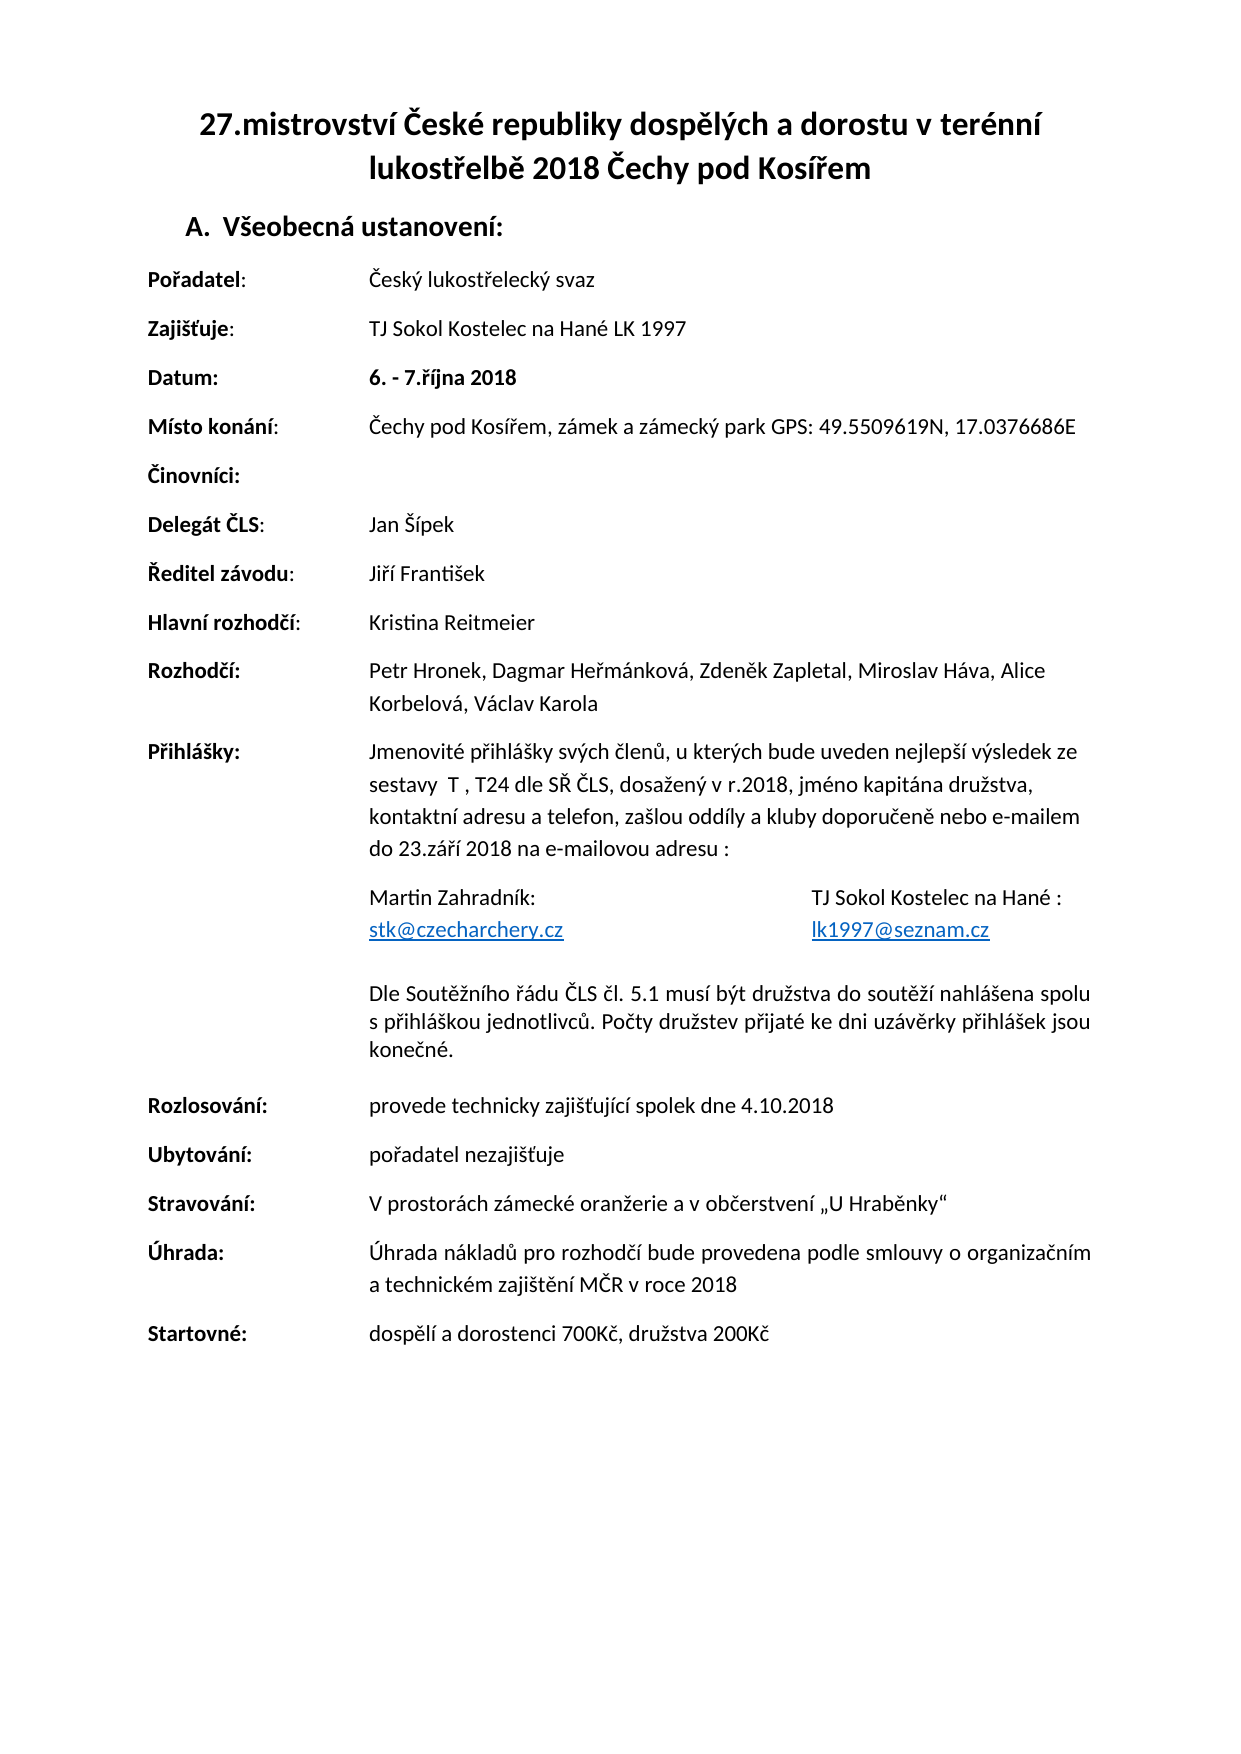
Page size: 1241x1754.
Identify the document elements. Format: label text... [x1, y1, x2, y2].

text Ředitel závodu: Jiří František [148, 559, 1093, 587]
text Martin Zahradník: TJ Sokol Kostelec na Hané : [295, 883, 1093, 911]
list Všeobecná ustanovení: [185, 208, 1093, 244]
text Místo konání: Čechy pod Kosířem, zámek a zámecký park GPS: 49.5509619N, 17.0376686E [148, 412, 1093, 440]
text Hlavní rozhodčí: Kristina Reitmeier [148, 608, 1093, 636]
text Činovníci: [148, 461, 1093, 489]
text stk@czecharchery.cz lk1997@seznam.cz [295, 915, 1093, 943]
text Rozlosování: provede technicky zajišťující spolek dne 4.10.2018 [148, 1092, 1093, 1119]
text Delegát ČLS: Jan Šípek [148, 510, 1093, 538]
text Datum: 6. - 7.října 2018 [148, 363, 1093, 391]
text Startovné: dospělí a dorostenci 700Kč, družstva 200Kč [148, 1319, 1093, 1347]
text Pořadatel: Český lukostřelecký svaz [148, 266, 1093, 294]
text Stravování: V prostorách zámecké oranžerie a v občerstvení „U Hraběnky“ [148, 1189, 1093, 1217]
text Rozhodčí: Petr Hronek, Dagmar Heřmánková, Zdeněk Zapletal, Miroslav Háva, Alice Korbelová, Václav Karola [148, 656, 1093, 717]
text Ubytování: pořadatel nezajišťuje [148, 1140, 1093, 1168]
text Dle Soutěžního řádu ČLS čl. 5.1 musí být družstva do soutěží nahlášena spolu s přihláškou jednotlivců. Počty družstev přijaté ke dni uzávěrky přihlášek jsou konečné. [369, 979, 1093, 1063]
text Úhrada: Úhrada nákladů pro rozhodčí bude provedena podle smlouvy o organizačním a technickém zajištění MČR v roce 2018 [148, 1238, 1093, 1298]
text 27.mistrovství České republiky dospělých a dorostu v terénní lukostřelbě 2018 Čechy pod Kosířem [148, 103, 1093, 188]
text Zajišťuje: TJ Sokol Kostelec na Hané LK 1997 [148, 314, 1093, 342]
text Přihlášky: Jmenovité přihlášky svých členů, u kterých bude uveden nejlepší výsledek ze sestavy T , T24 dle SŘ ČLS, dosažený v r.2018, jméno kapitána družstva, kontaktní adresu a telefon, zašlou oddíly a kluby doporučeně nebo e-mailem do 23.září 2018 na e-mailovou adresu : [148, 737, 1093, 862]
